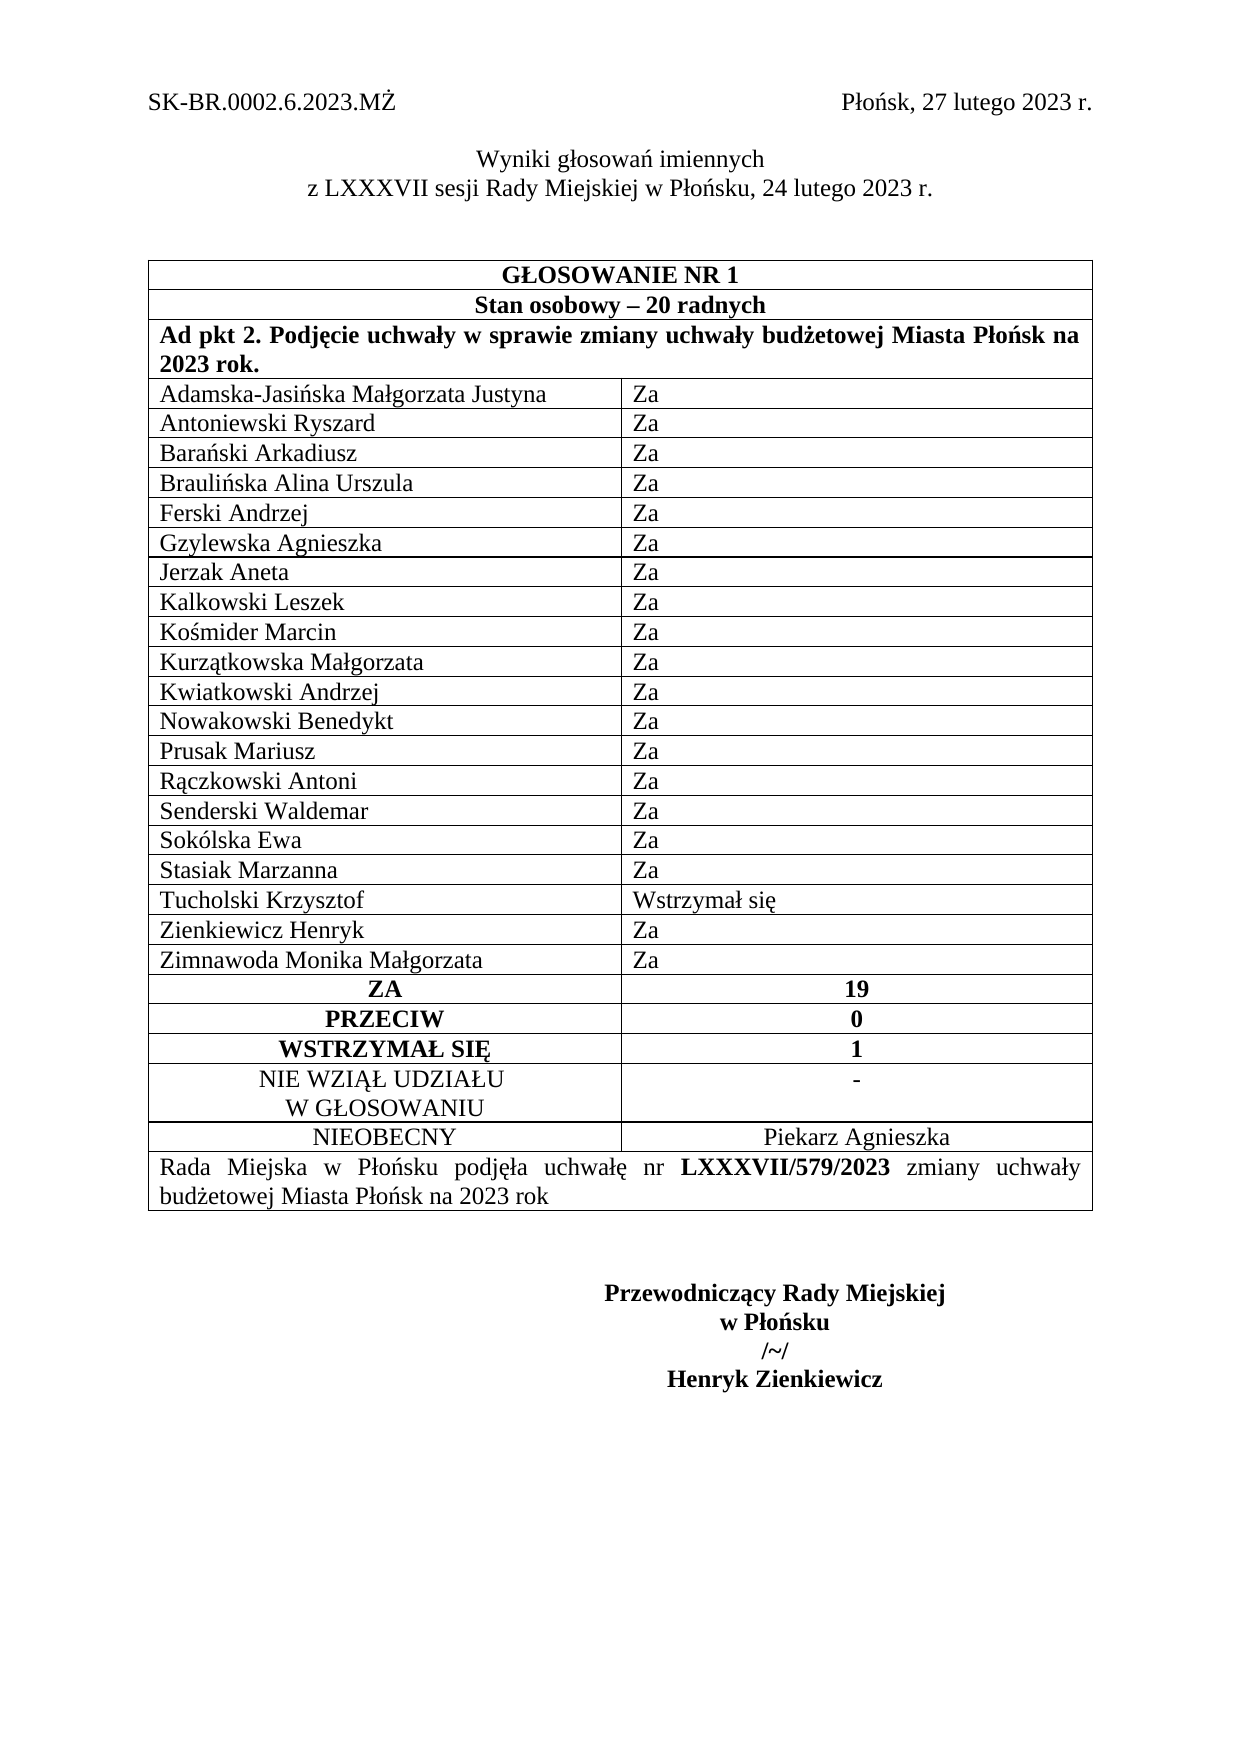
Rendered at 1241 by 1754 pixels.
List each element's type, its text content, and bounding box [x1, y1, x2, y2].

table_cell Za [622, 945, 1092, 973]
table_cell Za [622, 736, 1092, 765]
table_cell Prusak Mariusz [149, 736, 621, 765]
table_cell Za [622, 587, 1092, 616]
table_cell Senderski Waldemar [149, 796, 621, 824]
table_cell 19 [622, 975, 1092, 1003]
table_cell Ad pkt 2. Podjęcie uchwały w sprawie zmiany uchwały budżetowej Miasta Płońsk na 2023 rok. [149, 320, 1092, 378]
table_cell Za [622, 647, 1092, 676]
table_cell Za [622, 826, 1092, 854]
table_cell Rada Miejska w Płońsku podjęła uchwałę nr LXXXVII/579/2023 zmiany uchwały budżetowej Miasta Płońsk na 2023 rok [149, 1152, 1092, 1210]
table_cell Za [622, 915, 1092, 944]
table_cell Za [622, 558, 1092, 586]
table_cell Za [622, 409, 1092, 437]
table_cell Zimnawoda Monika Małgorzata [149, 945, 621, 973]
table_cell Zienkiewicz Henryk [149, 915, 621, 944]
table_cell Ferski Andrzej [149, 498, 621, 527]
table_cell WSTRZYMAŁ SIĘ [149, 1034, 621, 1063]
table_cell Wstrzymał się [622, 885, 1092, 914]
table_cell PRZECIW [149, 1004, 621, 1033]
text Wyniki głosowań imiennych [148, 144, 1093, 173]
table_cell Stasiak Marzanna [149, 855, 621, 884]
text z LXXXVII sesji Rady Miejskiej w Płońsku, 24 lutego 2023 r. [148, 173, 1093, 202]
table_cell Za [622, 468, 1092, 497]
table_cell Za [622, 706, 1092, 735]
table_cell 1 [622, 1034, 1092, 1063]
table_cell Za [622, 438, 1092, 467]
table_cell 0 [622, 1004, 1092, 1033]
table_cell Kośmider Marcin [149, 617, 621, 646]
table_cell Kurzątkowska Małgorzata [149, 647, 621, 676]
table_cell Piekarz Agnieszka [622, 1123, 1092, 1151]
table_cell Gzylewska Agnieszka [149, 528, 621, 556]
table_cell Za [622, 379, 1092, 407]
table_cell Tucholski Krzysztof [149, 885, 621, 914]
table_cell Za [622, 796, 1092, 824]
table_cell Kalkowski Leszek [149, 587, 621, 616]
table_cell NIE WZIĄŁ UDZIAŁU W GŁOSOWANIU [149, 1064, 621, 1121]
table_cell Za [622, 855, 1092, 884]
table_cell NIEOBECNY [149, 1123, 621, 1151]
table_cell ZA [149, 975, 621, 1003]
table_cell - [622, 1064, 1092, 1121]
table_cell Rączkowski Antoni [149, 766, 621, 795]
table_cell Barański Arkadiusz [149, 438, 621, 467]
table_cell Nowakowski Benedykt [149, 706, 621, 735]
table_cell Za [622, 677, 1092, 705]
table_cell Sokólska Ewa [149, 826, 621, 854]
table_cell Adamska-Jasińska Małgorzata Justyna [149, 379, 621, 407]
table_cell Braulińska Alina Urszula [149, 468, 621, 497]
table_cell Za [622, 766, 1092, 795]
table_cell Jerzak Aneta [149, 558, 621, 586]
table_cell Antoniewski Ryszard [149, 409, 621, 437]
table_cell Za [622, 528, 1092, 556]
table_cell Za [622, 498, 1092, 527]
table_cell Kwiatkowski Andrzej [149, 677, 621, 705]
table_cell Stan osobowy – 20 radnych [149, 290, 1092, 319]
table_cell Za [622, 617, 1092, 646]
table_header GŁOSOWANIE NR 1 [149, 261, 1092, 289]
